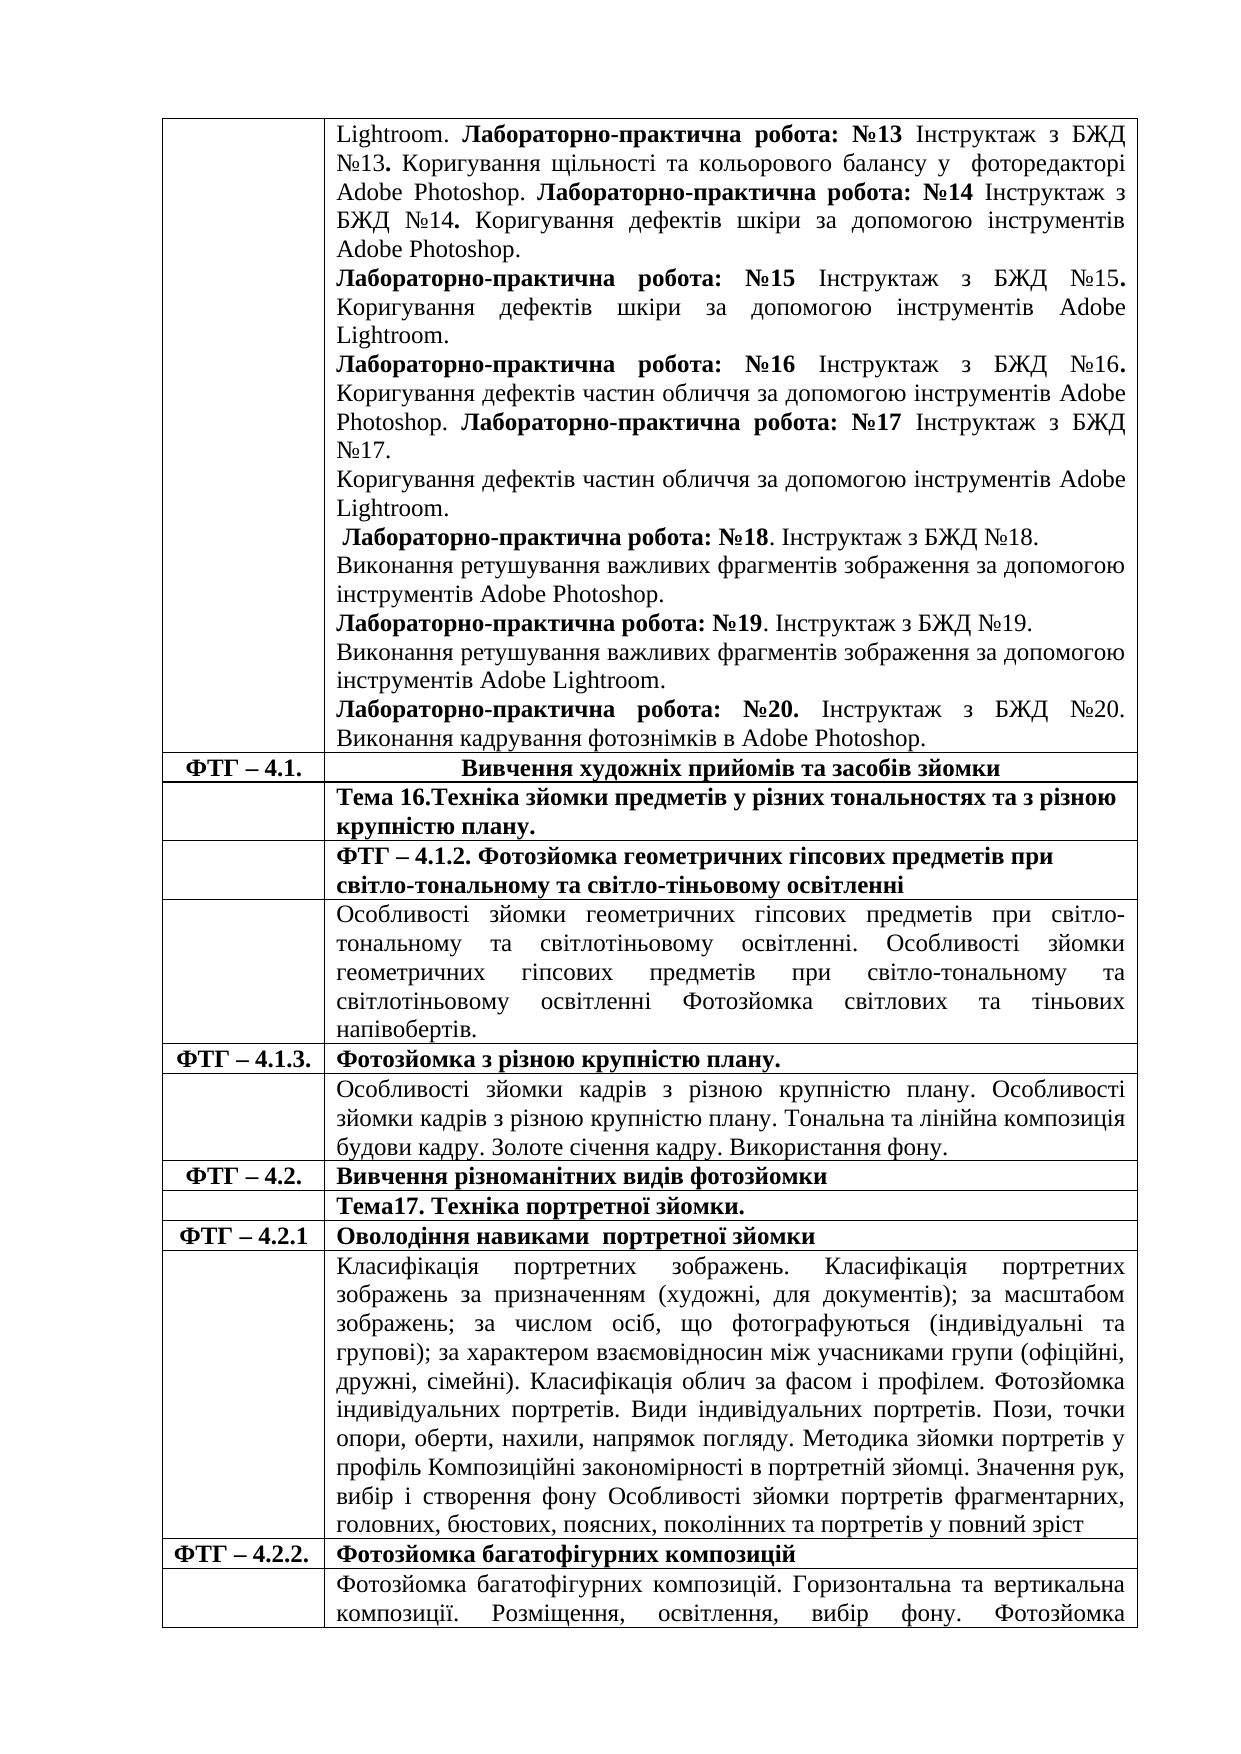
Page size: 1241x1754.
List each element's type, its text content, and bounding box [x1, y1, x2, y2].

table_cell Вивчення художніх прийомів та засобів зйомки [325, 753, 1137, 781]
table_cell [163, 783, 324, 840]
table_cell ФТГ – 4.2.2. [163, 1539, 324, 1568]
table_cell ФТГ – 4.1.2. Фотозйомка геометричних гіпсових предметів при світло-тональному та світло-тіньовому освітленні [325, 841, 1137, 898]
table_cell Оволодіння навиками портретної зйомки [325, 1221, 1137, 1250]
table_cell Тема 16.Техніка зйомки предметів у різних тональностях та з різною крупністю плану. [325, 783, 1137, 840]
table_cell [325, 1569, 1137, 1627]
table_cell Класифікація портретних зображень. Класифікація портретних зображень за призначенням (художні, для документів); за масштабом зображень; за числом осіб, що фотографуються (індивідуальні та групові); за характером взаємовідносин між учасниками групи (офіційні, дружні, сімейні). Класифікація облич за фасом і профілем. Фотозйомка індивідуальних портретів. Види індивідуальних портретів. Пози, точки опори, оберти, нахили, напрямок погляду. Методика зйомки портретів у профіль Композиційні закономірності в портретній зйомці. Значення рук, вибір і створення фону Особливості зйомки портретів фрагментарних, головних, бюстових, поясних, поколінних та портретів у повний зріст [325, 1251, 1137, 1538]
table_cell [163, 1191, 324, 1220]
table_cell Тема17. Техніка портретної зйомки. [325, 1191, 1137, 1220]
table_cell [163, 1074, 324, 1160]
table_cell [163, 841, 324, 898]
table_cell ФТГ – 4.2. [163, 1161, 324, 1190]
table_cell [325, 119, 1137, 752]
table_cell Особливості зйомки геометричних гіпсових предметів при світло-тональному та світлотіньовому освітленні. Особливості зйомки геометричних гіпсових предметів при світло-тональному та світлотіньовому освітленні Фотозйомка світлових та тіньових напівобертів. [325, 900, 1137, 1043]
table_cell ФТГ – 4.1.3. [163, 1044, 324, 1073]
table_cell ФТГ – 4.2.1 [163, 1221, 324, 1250]
table_cell [163, 1569, 324, 1627]
table_cell [163, 1251, 324, 1538]
table_cell ФТГ – 4.1. [163, 753, 324, 781]
table_cell [163, 900, 324, 1043]
table_cell Фотозйомка з різною крупністю плану. [325, 1044, 1137, 1073]
table_cell Особливості зйомки кадрів з різною крупністю плану. Особливості зйомки кадрів з різною крупністю плану. Тональна та лінійна композиція будови кадру. Золоте січення кадру. Використання фону. [325, 1074, 1137, 1160]
table_cell [163, 119, 324, 752]
table_cell Вивчення різноманітних видів фотозйомки [325, 1161, 1137, 1190]
table_cell Фотозйомка багатофігурних композицій [325, 1539, 1137, 1568]
